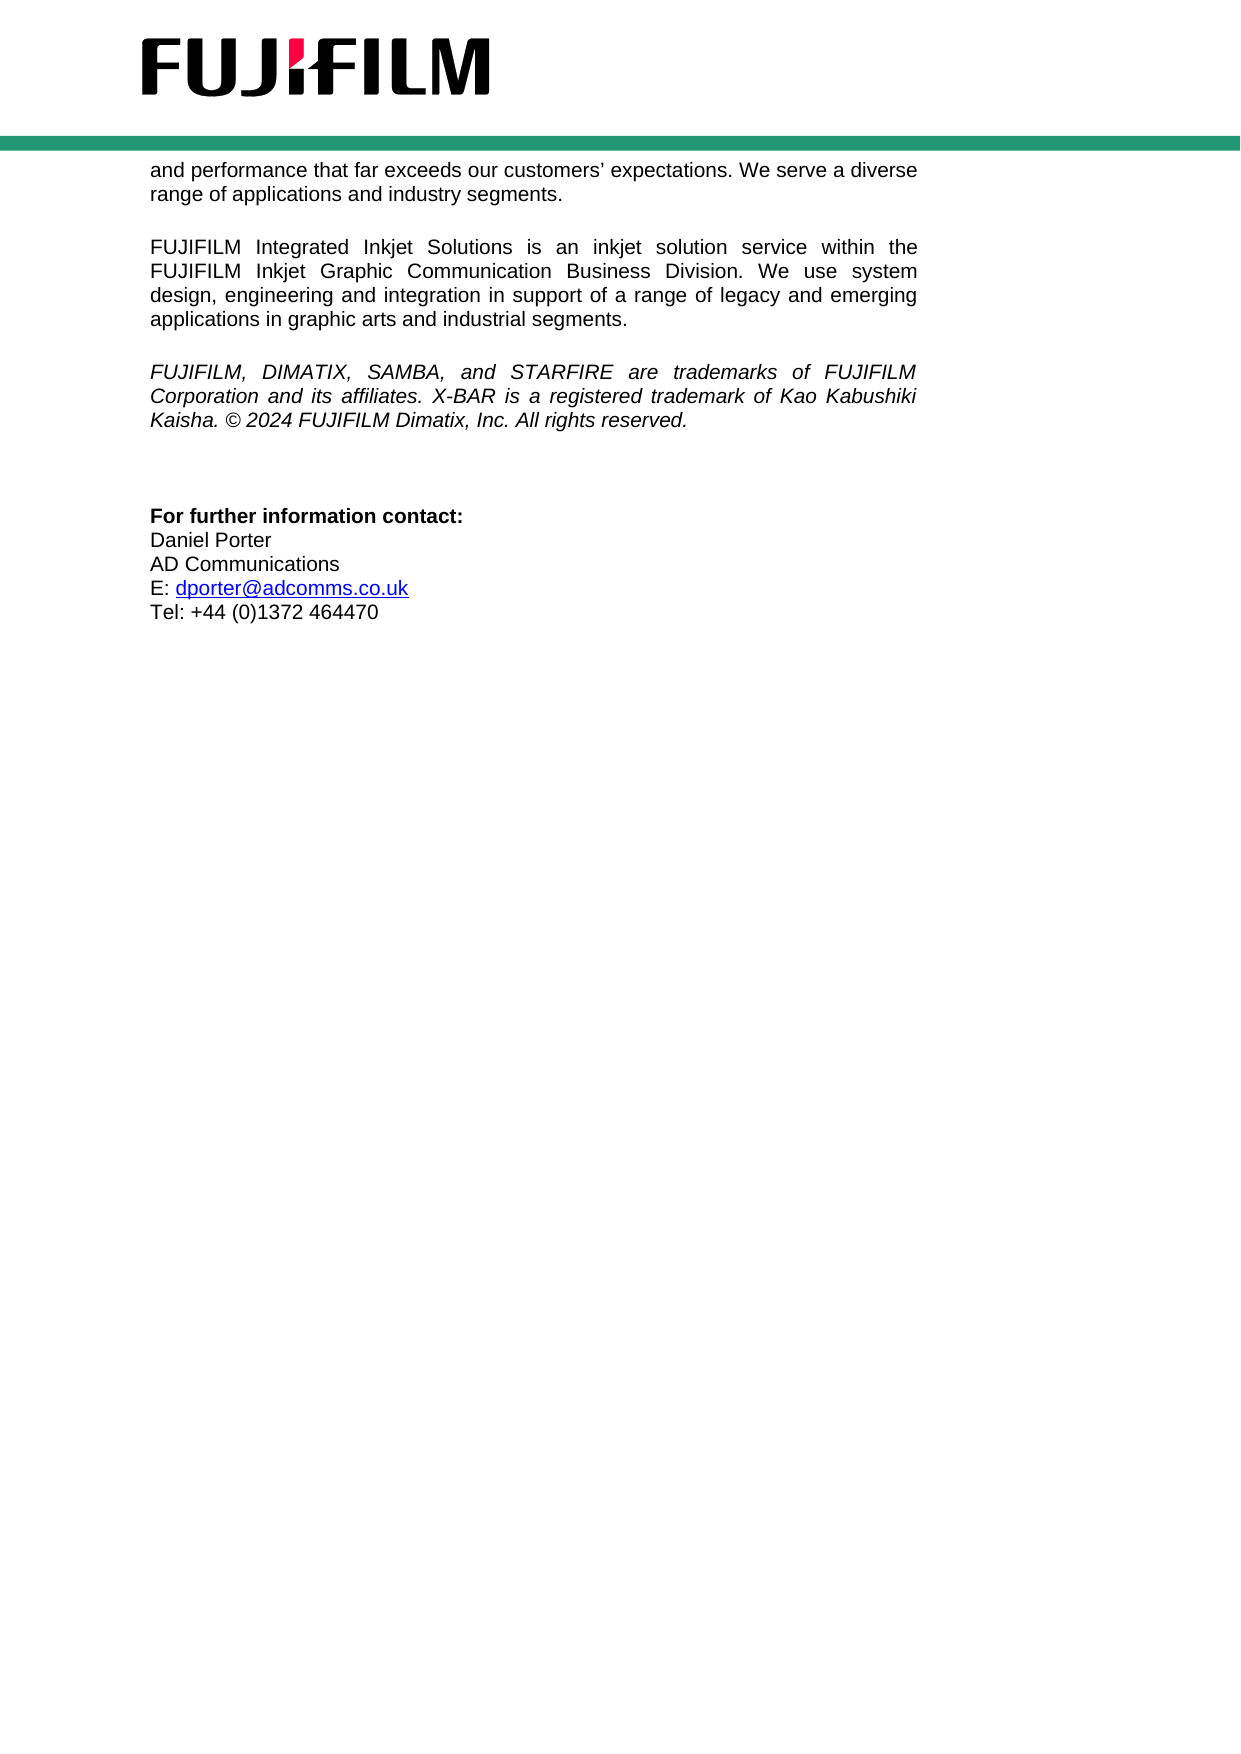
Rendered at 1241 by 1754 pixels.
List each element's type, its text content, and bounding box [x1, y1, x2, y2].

text Daniel Porter [150, 528, 919, 552]
text Tel: +44 (0)1372 464470 [150, 600, 919, 624]
text FUJIFILM, DIMATIX, SAMBA, and STARFIRE are trademarks of FUJIFILM Corporation and its affiliates. X-BAR is a registered trademark of Kao Kabushiki Kaisha. © 2024 FUJIFILM Dimatix, Inc. All rights reserved. [150, 360, 919, 432]
text For further information contact: [150, 504, 919, 528]
text E: dporter@adcomms.co.uk [150, 576, 919, 600]
text AD Communications [150, 552, 919, 576]
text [150, 158, 919, 206]
text FUJIFILM Integrated Inkjet Solutions is an inkjet solution service within the FUJIFILM Inkjet Graphic Communication Business Division. We use system design, engineering and integration in support of a range of legacy and emerging applications in graphic arts and industrial segments. [150, 235, 919, 331]
